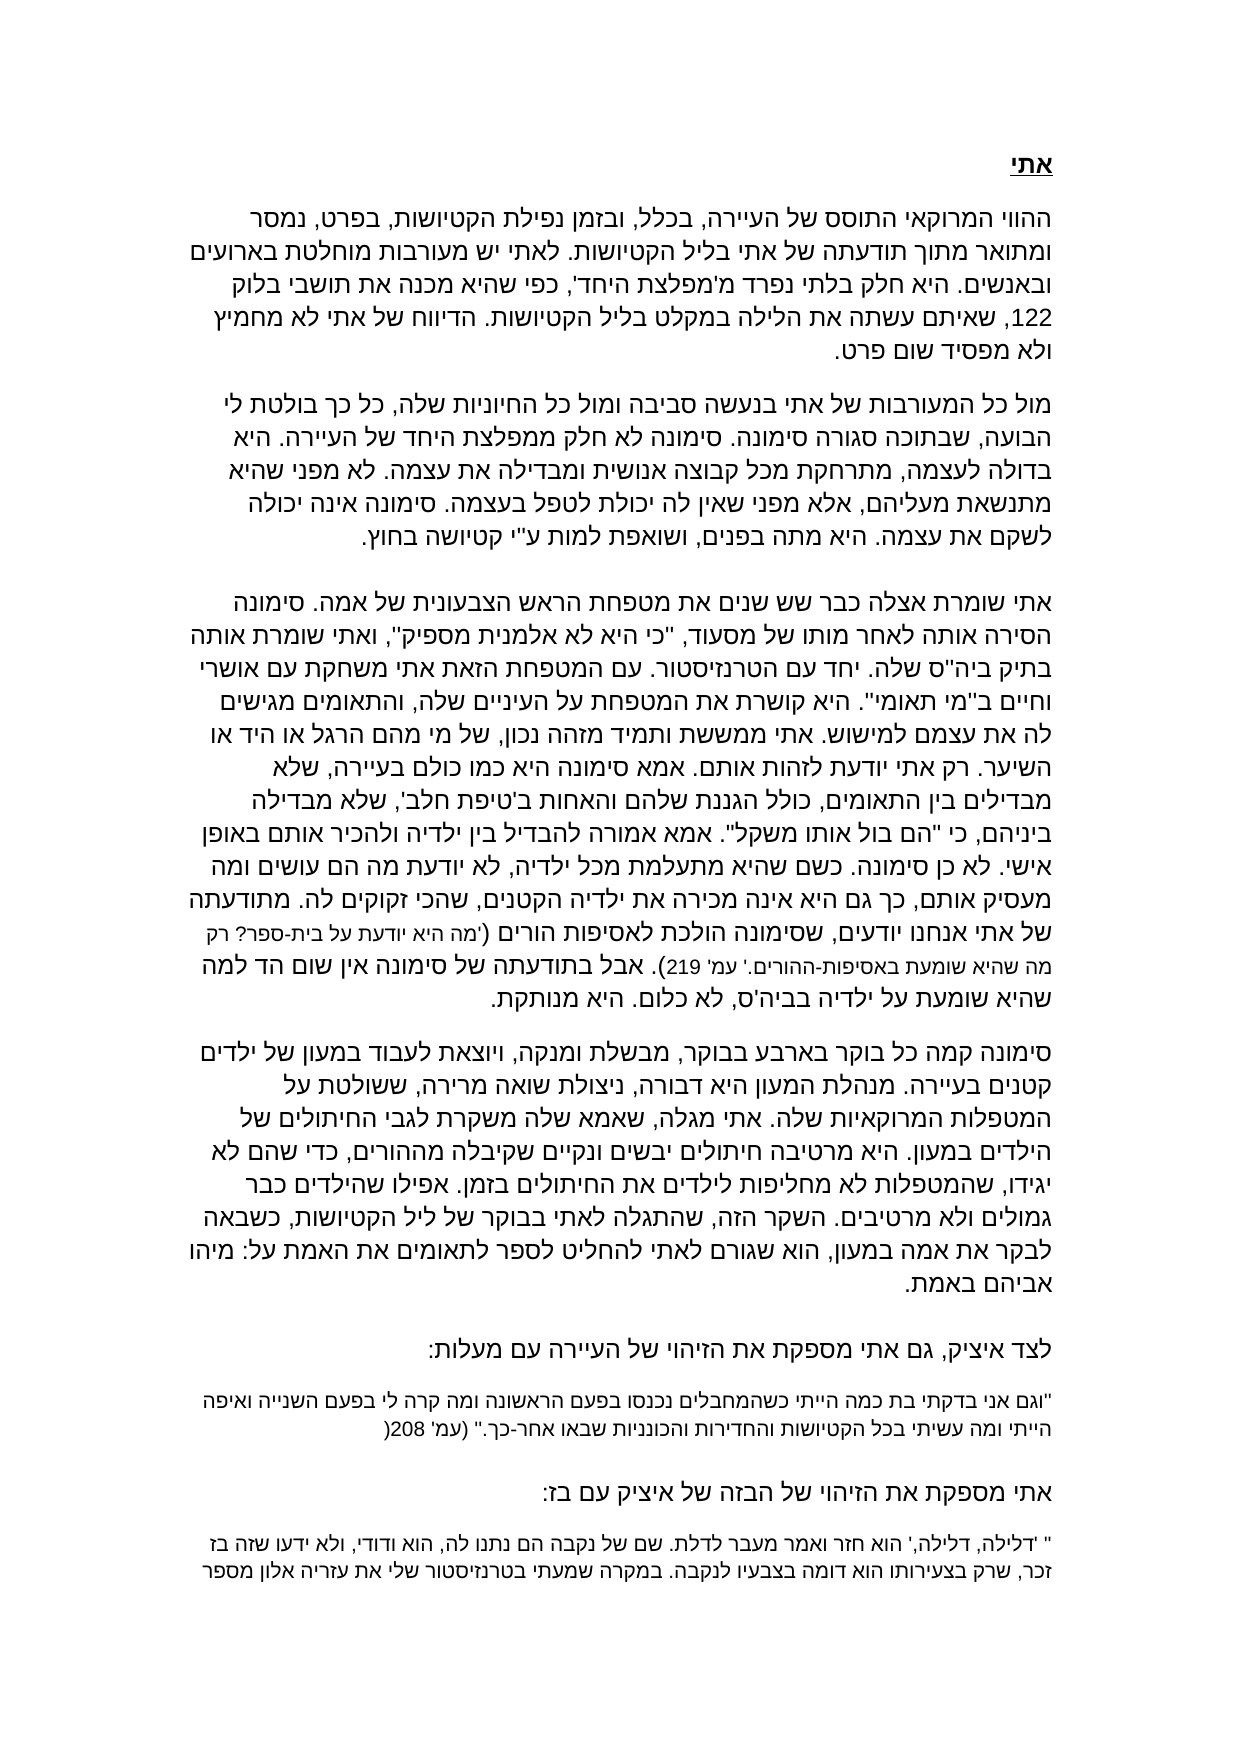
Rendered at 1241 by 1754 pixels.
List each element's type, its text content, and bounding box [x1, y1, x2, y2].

text ''וגם אני בדקתי בת כמה הייתי כשהמחבלים נכנסו בפעם הראשונה ומה קרה לי בפעם השנייה ואיפה הייתי ומה עשיתי בכל הקטיושות והחדירות והכונניות שבאו אחר-כך.'' (עמ' 208( אתי מספקת את הזיהוי של הבזה של איציק עם בז: [187, 1389, 1053, 1507]
text ההווי המרוקאי התוסס של העיירה, בכלל, ובזמן נפילת הקטיושות, בפרט, נמסר ומתואר מתוך תודעתה של אתי בליל הקטיושות. לאתי יש מעורבות מוחלטת בארועים ובאנשים. היא חלק בלתי נפרד מ'מפלצת היחד', כפי שהיא מכנה את תושבי בלוק 122, שאיתם עשתה את הלילה במקלט בליל הקטיושות. הדיווח של אתי לא מחמיץ ולא מפסיד שום פרט. [187, 204, 1053, 365]
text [187, 1532, 1053, 1583]
text מול כל המעורבות של אתי בנעשה סביבה ומול כל החיוניות שלה, כל כך בולטת לי הבועה, שבתוכה סגורה סימונה. סימונה לא חלק ממפלצת היחד של העיירה. היא בדולה לעצמה, מתרחקת מכל קבוצה אנושית ומבדילה את עצמה. לא מפני שהיא מתנשאת מעליהם, אלא מפני שאין לה יכולת לטפל בעצמה. סימונה אינה יכולה לשקם את עצמה. היא מתה בפנים, ושואפת למות ע''י קטיושה בחוץ. אתי שומרת אצלה כבר שש שנים את מטפחת הראש הצבעונית של אמה. סימונה הסירה אותה לאחר מותו של מסעוד, ''כי היא לא אלמנית מספיק'', ואתי שומרת אותה בתיק ביה''ס שלה. יחד עם הטרנזיסטור. עם המטפחת הזאת אתי משחקת עם אושרי וחיים ב''מי תאומי''. היא קושרת את המטפחת על העיניים שלה, והתאומים מגישים לה את עצמם למישוש. אתי ממששת ותמיד מזהה נכון, של מי מהם הרגל או היד או השיער. רק אתי יודעת לזהות אותם. אמא סימונה היא כמו כולם בעיירה, שלא מבדילים בין התאומים, כולל הגננת שלהם והאחות ב'טיפת חלב', שלא מבדילה ביניהם, כי "הם בול אותו משקל". אמא אמורה להבדיל בין ילדיה ולהכיר אותם באופן אישי. לא כן סימונה. כשם שהיא מתעלמת מכל ילדיה, לא יודעת מה הם עושים ומה מעסיק אותם, כך גם היא אינה מכירה את ילדיה הקטנים, שהכי זקוקים לה. מתודעתה של אתי אנחנו יודעים, שסימונה הולכת לאסיפות הורים ('מה היא יודעת על בית-ספר? רק מה שהיא שומעת באסיפות-ההורים.' עמ' 219). אבל בתודעתה של סימונה אין שום הד למה שהיא שומעת על ילדיה בביה'ס, לא כלום. היא מנותקת. [187, 390, 1053, 1013]
text סימונה קמה כל בוקר בארבע בבוקר, מבשלת ומנקה, ויוצאת לעבוד במעון של ילדים קטנים בעיירה. מנהלת המעון היא דבורה, ניצולת שואה מרירה, ששולטת על המטפלות המרוקאיות שלה. אתי מגלה, שאמא שלה משקרת לגבי החיתולים של הילדים במעון. היא מרטיבה חיתולים יבשים ונקיים שקיבלה מההורים, כדי שהם לא יגידו, שהמטפלות לא מחליפות לילדים את החיתולים בזמן. אפילו שהילדים כבר גמולים ולא מרטיבים. השקר הזה, שהתגלה לאתי בבוקר של ליל הקטיושות, כשבאה לבקר את אמה במעון, הוא שגורם לאתי להחליט לספר לתאומים את האמת על: מיהו אביהם באמת. לצד איציק, גם אתי מספקת את הזיהוי של העיירה עם מעלות: [187, 1038, 1053, 1364]
text אתי [187, 150, 1053, 179]
